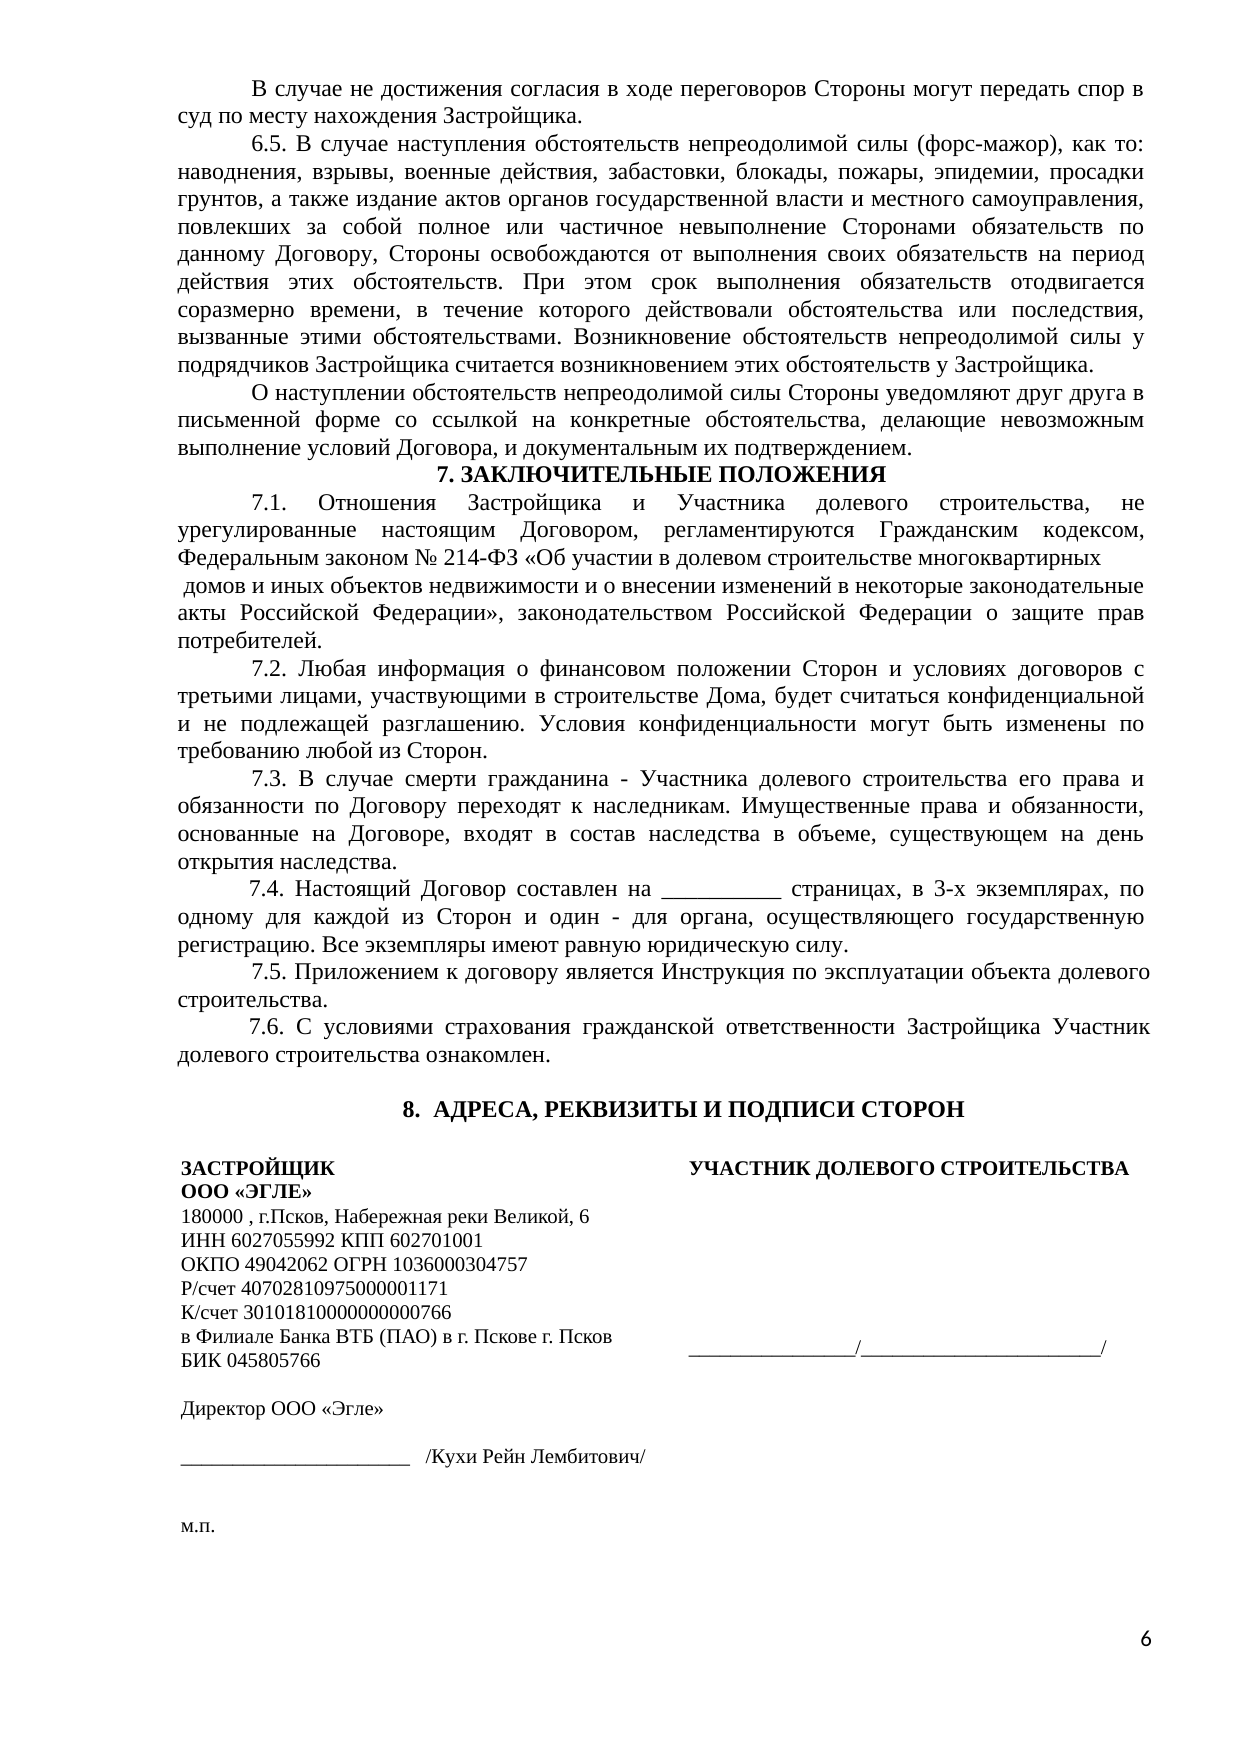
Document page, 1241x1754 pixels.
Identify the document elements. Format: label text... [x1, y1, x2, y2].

text домов и иных объектов недвижимости и о внесении изменений в некоторые законодательные акты Российской Федерации», законодательством Российской Федерации о защите прав потребителей. [177, 571, 1146, 653]
text О наступлении обстоятельств непреодолимой силы Стороны уведомляют друг друга в письменной форме со ссылкой на конкретные обстоятельства, делающие невозможным выполнение условий Договора, и документальным их подтверждением. [177, 377, 1146, 460]
text 7. Заключительные положения [177, 460, 1146, 488]
text 7.3. В случае смерти гражданина - Участника долевого строительства его права и обязанности по Договору переходят к наследникам. Имущественные права и обязанности, основанные на Договоре, входят в состав наследства в объеме, существующем на день открытия наследства. [177, 764, 1146, 874]
text 7.1. Отношения Застройщика и Участника долевого строительства, не урегулированные настоящим Договором, регламентируются Гражданским кодексом, Федеральным законом № 214-ФЗ «Об участии в долевом строительстве многоквартирных [177, 488, 1146, 571]
text 7.4. Настоящий Договор составлен на __________ страницах, в 3-х экземплярах, по одному для каждой из Сторон и один - для органа, осуществляющего государственную регистрацию. Все экземпляры имеют равную юридическую силу. [177, 874, 1146, 957]
list 7.5. Приложением к договору является Инструкция по эксплуатации объекта долевого строительства. [177, 957, 1152, 1012]
text 7.2. Любая информация о финансовом положении Сторон и условиях договоров с третьими лицами, участвующими в строительстве Дома, будет считаться конфиденциальной и не подлежащей разглашению. Условия конфиденциальности могут быть изменены по требованию любой из Сторон. [177, 653, 1146, 764]
text 6.5. В случае наступления обстоятельств непреодолимой силы (форс-мажор), как то: наводнения, взрывы, военные действия, забастовки, блокады, пожары, эпидемии, просадки грунтов, а также издание актов органов государственной власти и местного самоуправления, повлекших за собой полное или частичное невыполнение Сторонами обязательств по данному Договору, Стороны освобождаются от выполнения своих обязательств на период действия этих обстоятельств. При этом срок выполнения обязательств отодвигается соразмерно времени, в течение которого действовали обстоятельства или последствия, вызванные этими обстоятельствами. Возникновение обстоятельств непреодолимой силы у подрядчиков Застройщика считается возникновением этих обстоятельств у Застройщика. [177, 129, 1146, 377]
text 7.6. С условиями страхования гражданской ответственности Застройщика Участник долевого строительства ознакомлен. [177, 1012, 1152, 1068]
list АДРЕСА, РЕКВИЗИТЫ И ПОДПИСИ СТОРОН [177, 1095, 1146, 1123]
text В случае не достижения согласия в ходе переговоров Стороны могут передать спор в суд по месту нахождения Застройщика. [177, 74, 1146, 129]
